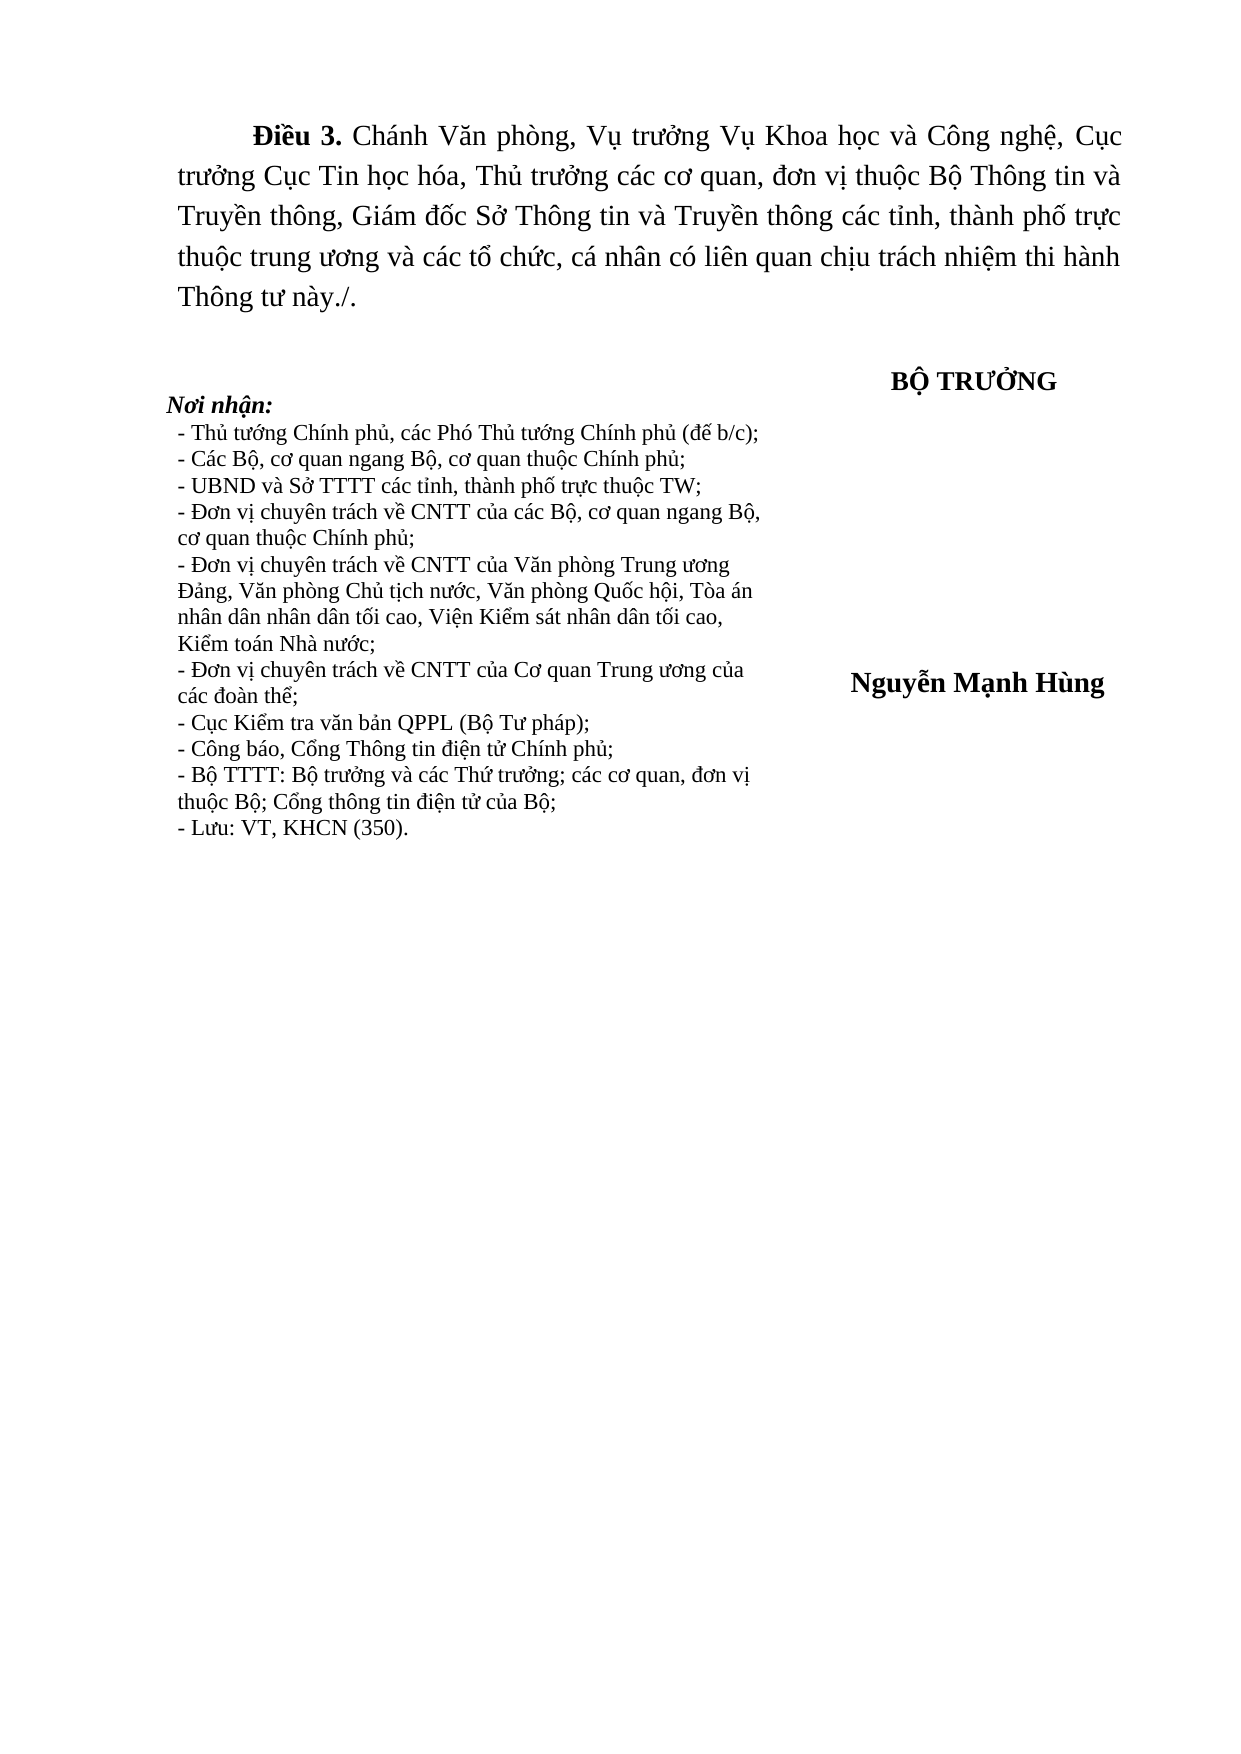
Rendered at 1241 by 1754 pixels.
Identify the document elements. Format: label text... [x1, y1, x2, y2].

table_header Nơi nhận: - Thủ tướng Chính phủ, các Phó Thủ tướng Chính phủ (đế b/c); - Các Bộ, cơ quan ngang Bộ, cơ quan thuộc Chính phủ; - UBND và Sở TTTT các tỉnh, thành phố trực thuộc TW; - Đơn vị chuyên trách về CNTT của các Bộ, cơ quan ngang Bộ, cơ quan thuộc Chính phủ; - Đơn vị chuyên trách về CNTT của Văn phòng Trung ương Đảng, Văn phòng Chủ tịch nước, Văn phòng Quốc hội, Tòa án nhân dân nhân dân tối cao, Viện Kiểm sát nhân dân tối cao, Kiểm toán Nhà nước; - Đơn vị chuyên trách về CNTT của Cơ quan Trung ương của các đoàn thể; - Cục Kiểm tra văn bản QPPL (Bộ Tư pháp); - Công báo, Cổng Thông tin điện tử Chính phủ; - Bộ TTTT: Bộ trưởng và các Thứ trưởng; các cơ quan, đơn vị thuộc Bộ; Cổng thông tin điện tử của Bộ; - Lưu: VT, KHCN (350). [166, 365, 777, 841]
table_header BỘ TRƯỞNG Nguyễn Mạnh Hùng [777, 365, 1171, 841]
text Điều 3. Chánh Văn phòng, Vụ trưởng Vụ Khoa học và Công nghệ, Cục trưởng Cục Tin học hóa, Thủ trưởng các cơ quan, đơn vị thuộc Bộ Thông tin và Truyền thông, Giám đốc Sở Thông tin và Truyền thông các tỉnh, thành phố trực thuộc trung ương và các tổ chức, cá nhân có liên quan chịu trách nhiệm thi hành Thông tư này./. [177, 118, 1122, 312]
